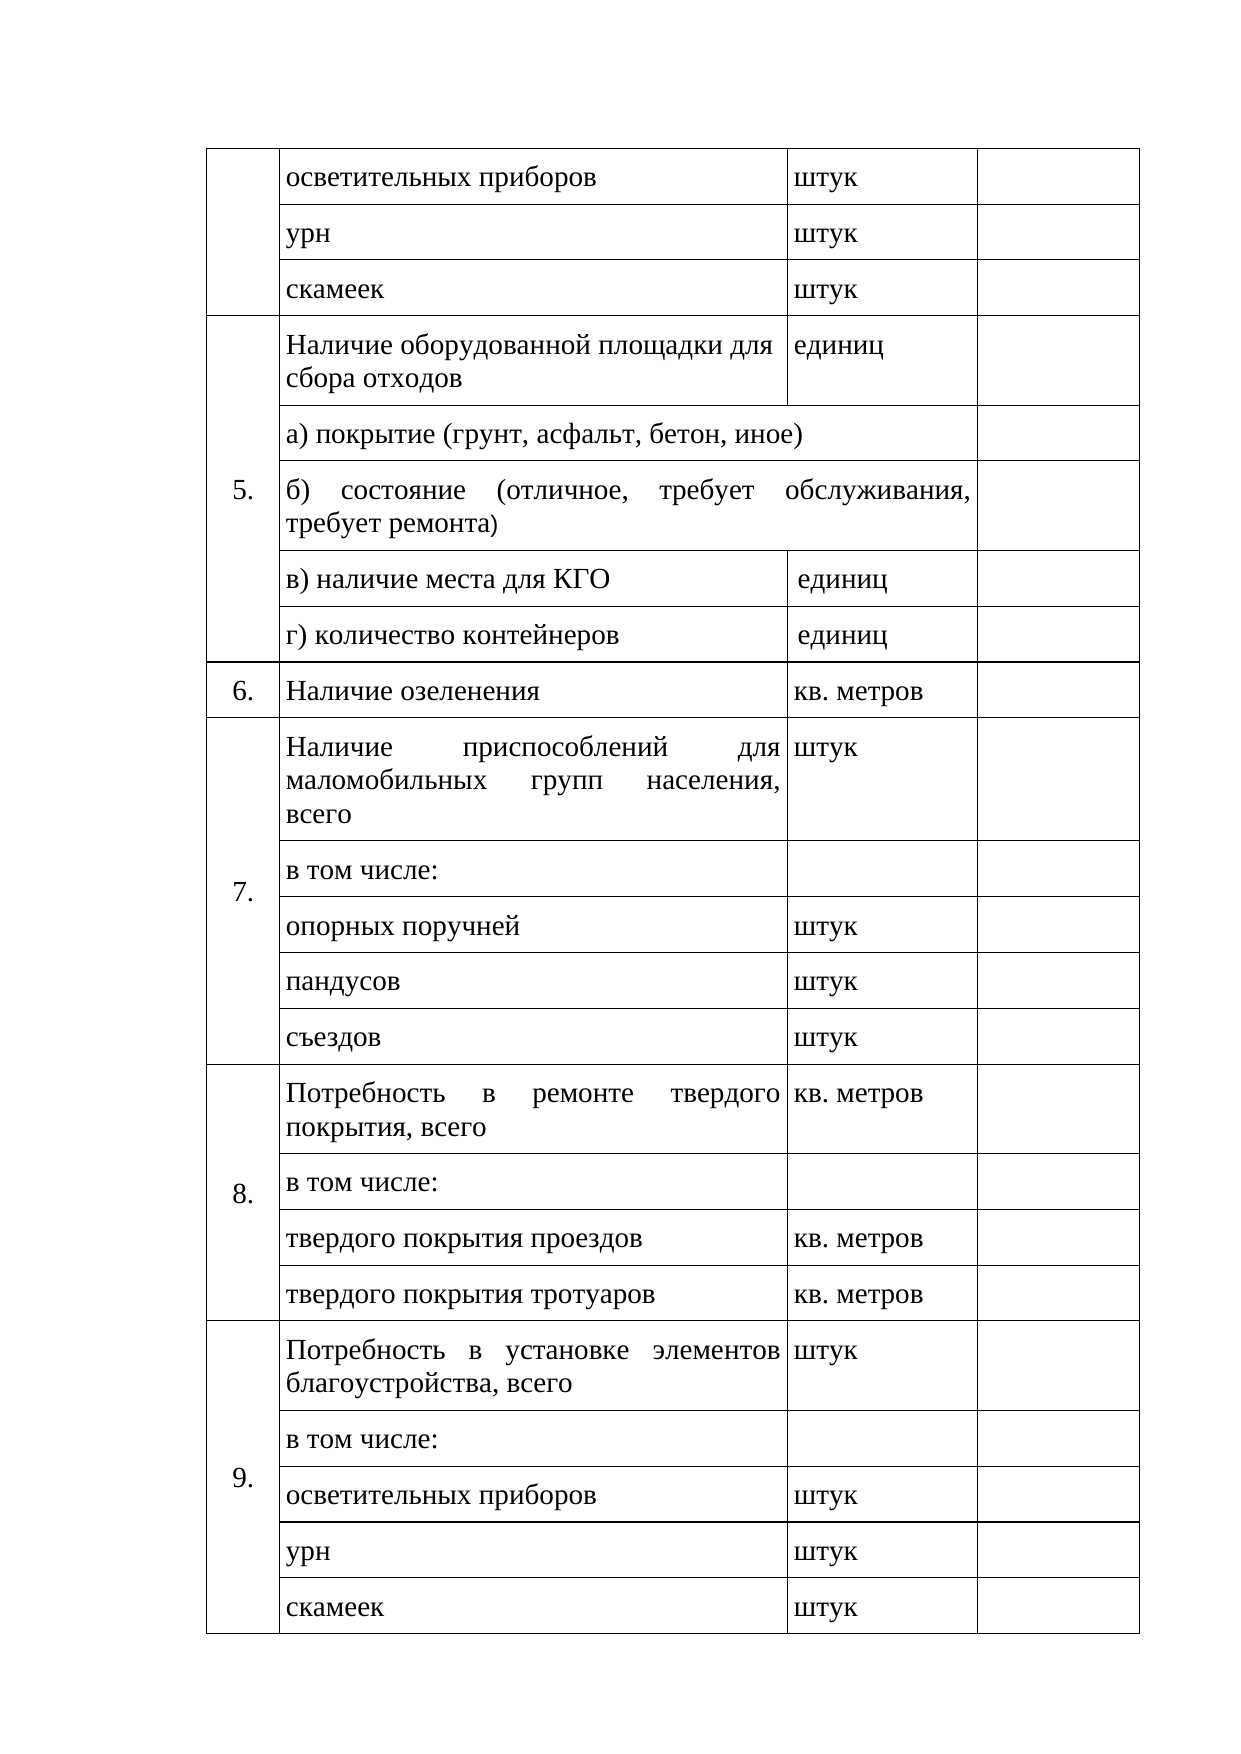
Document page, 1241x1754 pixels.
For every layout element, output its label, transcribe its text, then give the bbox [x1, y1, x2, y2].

table_cell [978, 461, 1139, 550]
table_cell [978, 149, 1139, 203]
table_cell [978, 316, 1139, 404]
table_cell [978, 1321, 1139, 1410]
table_cell [978, 1467, 1139, 1521]
table_cell единиц [788, 551, 977, 606]
table_cell кв. метров [788, 1065, 977, 1153]
table_cell твердого покрытия тротуаров [280, 1266, 787, 1320]
table_cell 9. [207, 1321, 279, 1633]
table_cell [978, 1266, 1139, 1320]
table_cell штук [788, 1009, 977, 1063]
table_cell в) наличие места для КГО [280, 551, 787, 606]
table_cell [978, 718, 1139, 840]
table_cell [788, 1411, 977, 1466]
table_cell штук [788, 1523, 977, 1577]
table_cell [978, 1210, 1139, 1264]
table_cell осветительных приборов [280, 1467, 787, 1521]
table_cell [978, 1154, 1139, 1209]
table_cell штук [788, 149, 977, 203]
table_cell кв. метров [788, 1266, 977, 1320]
table_cell штук [788, 260, 977, 315]
table_cell 5. [207, 316, 279, 661]
table_cell пандусов [280, 953, 787, 1008]
table_cell в том числе: [280, 1411, 787, 1466]
table_cell кв. метров [788, 1210, 977, 1264]
table_cell осветительных приборов [280, 149, 787, 203]
table_cell единиц [788, 607, 977, 661]
table_cell [978, 205, 1139, 259]
table_cell штук [788, 897, 977, 952]
table_cell [978, 897, 1139, 952]
table_cell в том числе: [280, 841, 787, 896]
table_cell [978, 841, 1139, 896]
table_cell штук [788, 953, 977, 1008]
table_cell [978, 551, 1139, 606]
table_cell [788, 1154, 977, 1209]
table_cell г) количество контейнеров [280, 607, 787, 661]
table_cell [978, 663, 1139, 717]
table_cell [788, 841, 977, 896]
table_cell урн [280, 1523, 787, 1577]
table_cell [978, 260, 1139, 315]
table_cell Потребность в установке элементов благоустройства, всего [280, 1321, 787, 1410]
table_cell штук [788, 1578, 977, 1633]
table_cell 8. [207, 1065, 279, 1320]
table_cell 6. [207, 663, 279, 717]
table_cell Потребность в ремонте твердого покрытия, всего [280, 1065, 787, 1153]
table_cell [978, 1411, 1139, 1466]
table_cell [978, 1065, 1139, 1153]
table_cell штук [788, 718, 977, 840]
table_cell съездов [280, 1009, 787, 1063]
table_cell штук [788, 1467, 977, 1521]
table_cell урн [280, 205, 787, 259]
table_cell опорных поручней [280, 897, 787, 952]
table_cell [978, 406, 1139, 460]
table_cell [978, 1009, 1139, 1063]
table_cell кв. метров [788, 663, 977, 717]
table_cell скамеек [280, 260, 787, 315]
table_cell б) состояние (отличное, требует обслуживания, требует ремонта) [280, 461, 977, 550]
table_cell единиц [788, 316, 977, 404]
table_cell Наличие озеленения [280, 663, 787, 717]
table_cell штук [788, 205, 977, 259]
table_cell штук [788, 1321, 977, 1410]
table_cell в том числе: [280, 1154, 787, 1209]
table_cell скамеек [280, 1578, 787, 1633]
table_cell [978, 1523, 1139, 1577]
table_cell а) покрытие (грунт, асфальт, бетон, иное) [280, 406, 977, 460]
table_cell Наличие приспособлений для маломобильных групп населения, всего [280, 718, 787, 840]
table_cell Наличие оборудованной площадки для сбора отходов [280, 316, 787, 404]
table_cell [978, 953, 1139, 1008]
table_cell твердого покрытия проездов [280, 1210, 787, 1264]
table_cell [978, 1578, 1139, 1633]
table_cell 7. [207, 718, 279, 1063]
table_cell [978, 607, 1139, 661]
